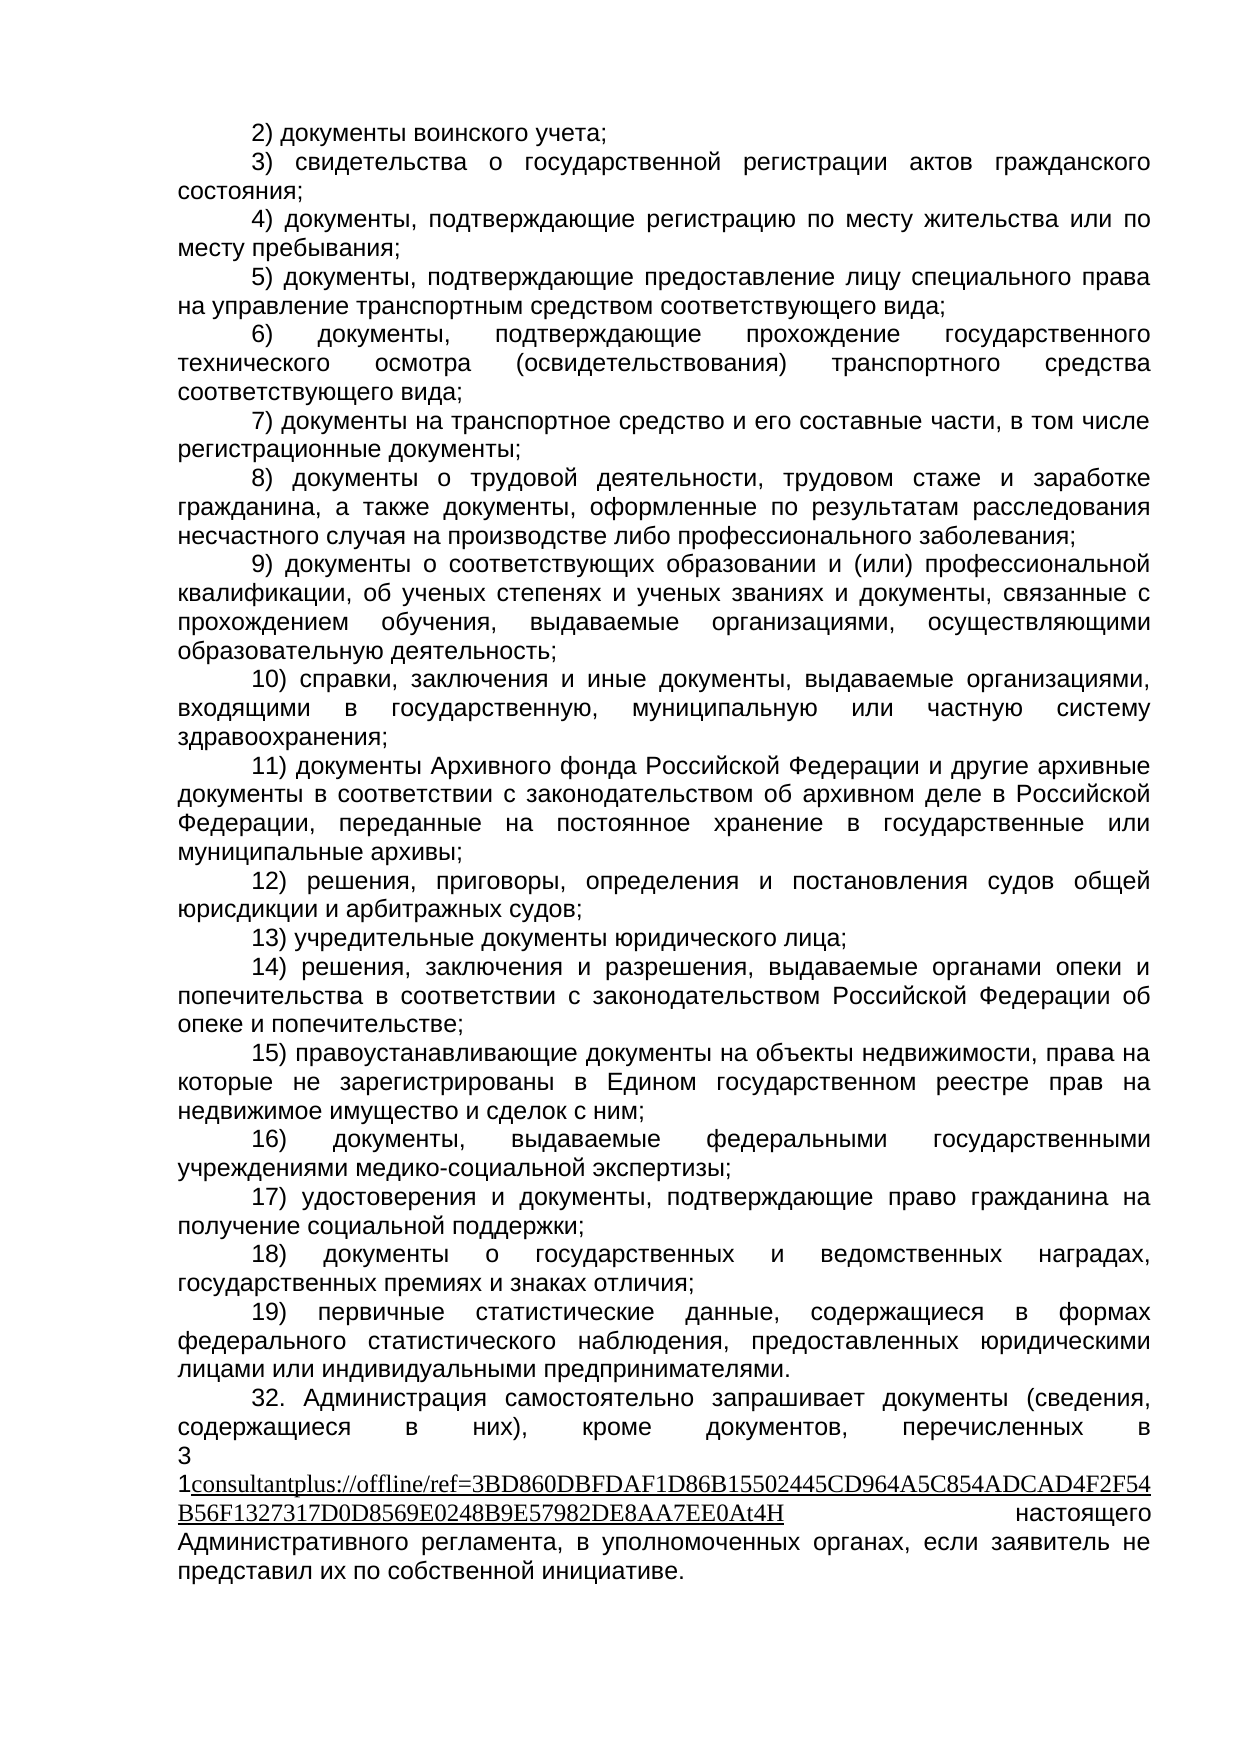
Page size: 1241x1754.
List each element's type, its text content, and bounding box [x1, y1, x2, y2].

text 5) документы, подтверждающие предоставление лицу специального права на управление транспортным средством соответствующего вида; [177, 262, 1152, 319]
text 3) свидетельства о государственной регистрации актов гражданского состояния; [177, 147, 1152, 204]
text 15) правоустанавливающие документы на объекты недвижимости, права на которые не зарегистрированы в Едином государственном реестре прав на недвижимое имущество и сделок с ним; [177, 1038, 1152, 1124]
text 17) удостоверения и документы, подтверждающие право гражданина на получение социальной поддержки; [177, 1182, 1152, 1239]
text 14) решения, заключения и разрешения, выдаваемые органами опеки и попечительства в соответствии с законодательством Российской Федерации об опеке и попечительстве; [177, 952, 1152, 1038]
text 7) документы на транспортное средство и его составные части, в том числе регистрационные документы; [177, 406, 1152, 463]
text 11) документы Архивного фонда Российской Федерации и другие архивные документы в соответствии с законодательством об архивном деле в Российской Федерации, переданные на постоянное хранение в государственные или муниципальные архивы; [177, 751, 1152, 866]
text 32. Администрация самостоятельно запрашивает документы (сведения, содержащиеся в них), кроме документов, перечисленных в 31consultantplus://offline/ref=3BD860DBFDAF1D86B15502445CD964A5C854ADCAD4F2F54B56F1327317D0D8569E0248B9E57982DE8AA7EE0At4H настоящего Административного регламента, в уполномоченных органах, если заявитель не представил их по собственной инициативе. [177, 1383, 1152, 1584]
text 19) первичные статистические данные, содержащиеся в формах федерального статистического наблюдения, предоставленных юридическими лицами или индивидуальными предпринимателями. [177, 1297, 1152, 1383]
text 8) документы о трудовой деятельности, трудовом стаже и заработке гражданина, а также документы, оформленные по результатам расследования несчастного случая на производстве либо профессионального заболевания; [177, 463, 1152, 549]
text 6) документы, подтверждающие прохождение государственного технического осмотра (освидетельствования) транспортного средства соответствующего вида; [177, 319, 1152, 406]
text 4) документы, подтверждающие регистрацию по месту жительства или по месту пребывания; [177, 204, 1152, 262]
text 18) документы о государственных и ведомственных наградах, государственных премиях и знаках отличия; [177, 1239, 1152, 1297]
text 10) справки, заключения и иные документы, выдаваемые организациями, входящими в государственную, муниципальную или частную систему здравоохранения; [177, 664, 1152, 751]
text 2) документы воинского учета; [177, 118, 1152, 147]
text 9) документы о соответствующих образовании и (или) профессиональной квалификации, об ученых степенях и ученых званиях и документы, связанные с прохождением обучения, выдаваемые организациями, осуществляющими образовательную деятельность; [177, 549, 1152, 664]
text 13) учредительные документы юридического лица; [177, 923, 1152, 952]
text 12) решения, приговоры, определения и постановления судов общей юрисдикции и арбитражных судов; [177, 866, 1152, 923]
text 16) документы, выдаваемые федеральными государственными учреждениями медико-социальной экспертизы; [177, 1124, 1152, 1182]
